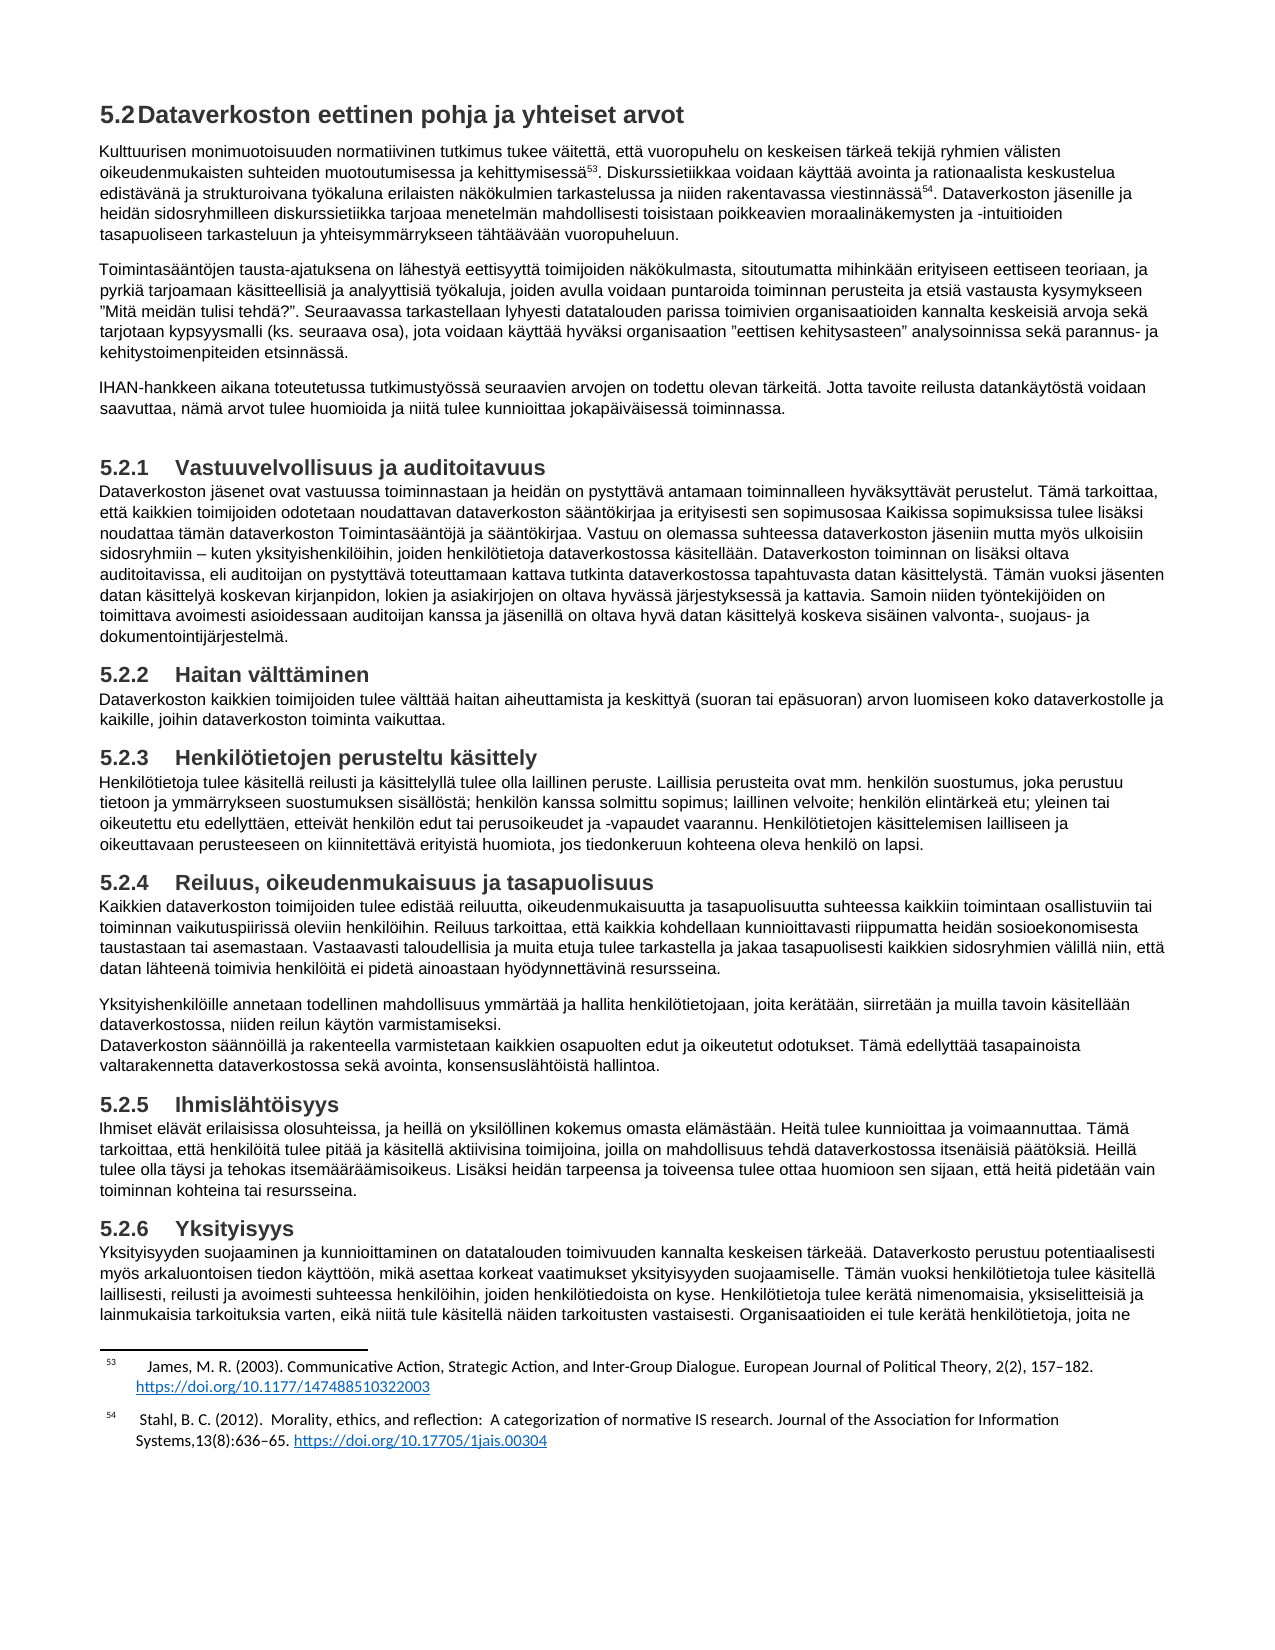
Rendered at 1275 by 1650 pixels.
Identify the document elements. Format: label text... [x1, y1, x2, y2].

text Dataverkoston kaikkien toimijoiden tulee välttää haitan aiheuttamista ja keskittyä (suoran tai epäsuoran) arvon luomiseen koko dataverkostolle ja kaikille, joihin dataverkoston toiminta vaikuttaa. [98, 689, 1167, 729]
text Ihmiset elävät erilaisissa olosuhteissa, ja heillä on yksilöllinen kokemus omasta elämästään. Heitä tulee kunnioittaa ja voimaannuttaa. Tämä tarkoittaa, että henkilöitä tulee pitää ja käsitellä aktiivisina toimijoina, joilla on mahdollisuus tehdä dataverkostossa itsenäisiä päätöksiä. Heillä tulee olla täysi ja tehokas itsemääräämisoikeus. Lisäksi heidän tarpeensa ja toiveensa tulee ottaa huomioon sen sijaan, että heitä pidetään vain toiminnan kohteina tai resursseina. [98, 1119, 1167, 1200]
subtitle Reiluus, oikeudenmukaisuus ja tasapuolisuus [100, 870, 1168, 895]
subtitle Ihmislähtöisyys [100, 1092, 1168, 1117]
text Toimintasääntöjen tausta-ajatuksena on lähestyä eettisyyttä toimijoiden näkökulmasta, sitoutumatta mihinkään erityiseen eettiseen teoriaan, ja pyrkiä tarjoamaan käsitteellisiä ja analyyttisiä työkaluja, joiden avulla voidaan puntaroida toiminnan perusteita ja etsiä vastausta kysymykseen ”Mitä meidän tulisi tehdä?”. Seuraavassa tarkastellaan lyhyesti datatalouden parissa toimivien organisaatioiden kannalta keskeisiä arvoja sekä tarjotaan kypsyysmalli (ks. seuraava osa), jota voidaan käyttää hyväksi organisaation ”eettisen kehitysasteen” analysoinnissa sekä parannus- ja kehitystoimenpiteiden etsinnässä. [98, 260, 1167, 362]
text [98, 1243, 1167, 1324]
text Henkilötietoja tulee käsitellä reilusti ja käsittelyllä tulee olla laillinen peruste. Laillisia perusteita ovat mm. henkilön suostumus, joka perustuu tietoon ja ymmärrykseen suostumuksen sisällöstä; henkilön kanssa solmittu sopimus; laillinen velvoite; henkilön elintärkeä etu; yleinen tai oikeutettu etu edellyttäen, etteivät henkilön edut tai perusoikeudet ja -vapaudet vaarannu. Henkilötietojen käsittelemisen lailliseen ja oikeuttavaan perusteeseen on kiinnitettävä erityistä huomiota, jos tiedonkeruun kohteena oleva henkilö on lapsi. [98, 772, 1167, 853]
text Yksityishenkilöille annetaan todellinen mahdollisuus ymmärtää ja hallita henkilötietojaan, joita kerätään, siirretään ja muilla tavoin käsitellään dataverkostossa, niiden reilun käytön varmistamiseksi. Dataverkoston säännöillä ja rakenteella varmistetaan kaikkien osapuolten edut ja oikeutetut odotukset. Tämä edellyttää tasapainoista valtarakennetta dataverkostossa sekä avointa, konsensuslähtöistä hallintoa. [98, 994, 1167, 1075]
subtitle Haitan välttäminen [100, 662, 1168, 687]
subtitle Vastuuvelvollisuus ja auditoitavuus [100, 455, 1168, 480]
subtitle Yksityisyys [100, 1216, 1168, 1241]
text Kulttuurisen monimuotoisuuden normatiivinen tutkimus tukee väitettä, että vuoropuhelu on keskeisen tärkeä tekijä ryhmien välisten oikeudenmukaisten suhteiden muotoutumisessa ja kehittymisessä. Diskurssietiikkaa voidaan käyttää avointa ja rationaalista keskustelua edistävänä ja strukturoivana työkaluna erilaisten näkökulmien tarkastelussa ja niiden rakentavassa viestinnässä. Dataverkoston jäsenille ja heidän sidosryhmilleen diskurssietiikka tarjoaa menetelmän mahdollisesti toisistaan poikkeavien moraalinäkemysten ja -intuitioiden tasapuoliseen tarkasteluun ja yhteisymmärrykseen tähtäävään vuoropuheluun. [98, 142, 1167, 244]
subtitle Henkilötietojen perusteltu käsittely [100, 745, 1168, 771]
text Dataverkoston jäsenet ovat vastuussa toiminnastaan ja heidän on pystyttävä antamaan toiminnalleen hyväksyttävät perustelut. Tämä tarkoittaa, että kaikkien toimijoiden odotetaan noudattavan dataverkoston sääntökirjaa ja erityisesti sen sopimusosaa Kaikissa sopimuksissa tulee lisäksi noudattaa tämän dataverkoston Toimintasääntöjä ja sääntökirjaa. Vastuu on olemassa suhteessa dataverkoston jäseniin mutta myös ulkoisiin sidosryhmiin – kuten yksityishenkilöihin, joiden henkilötietoja dataverkostossa käsitellään. Dataverkoston toiminnan on lisäksi oltava auditoitavissa, eli auditoijan on pystyttävä toteuttamaan kattava tutkinta dataverkostossa tapahtuvasta datan käsittelystä. Tämän vuoksi jäsenten datan käsittelyä koskevan kirjanpidon, lokien ja asiakirjojen on oltava hyvässä järjestyksessä ja kattavia. Samoin niiden työntekijöiden on toimittava avoimesti asioidessaan auditoijan kanssa ja jäsenillä on oltava hyvä datan käsittelyä koskeva sisäinen valvonta-, suojaus- ja dokumentointijärjestelmä. [98, 482, 1167, 646]
text Kaikkien dataverkoston toimijoiden tulee edistää reiluutta, oikeudenmukaisuutta ja tasapuolisuutta suhteessa kaikkiin toimintaan osallistuviin tai toiminnan vaikutuspiirissä oleviin henkilöihin. Reiluus tarkoittaa, että kaikkia kohdellaan kunnioittavasti riippumatta heidän sosioekonomisesta taustastaan tai asemastaan. Vastaavasti taloudellisia ja muita etuja tulee tarkastella ja jakaa tasapuolisesti kaikkien sidosryhmien välillä niin, että datan lähteenä toimivia henkilöitä ei pidetä ainoastaan hyödynnettävinä resursseina. [98, 897, 1167, 978]
text IHAN-hankkeen aikana toteutetussa tutkimustyössä seuraavien arvojen on todettu olevan tärkeitä. Jotta tavoite reilusta datankäytöstä voidaan saavuttaa, nämä arvot tulee huomioida ja niitä tulee kunnioittaa jokapäiväisessä toiminnassa. [98, 378, 1167, 418]
subtitle Dataverkoston eettinen pohja ja yhteiset arvot [100, 100, 1168, 129]
